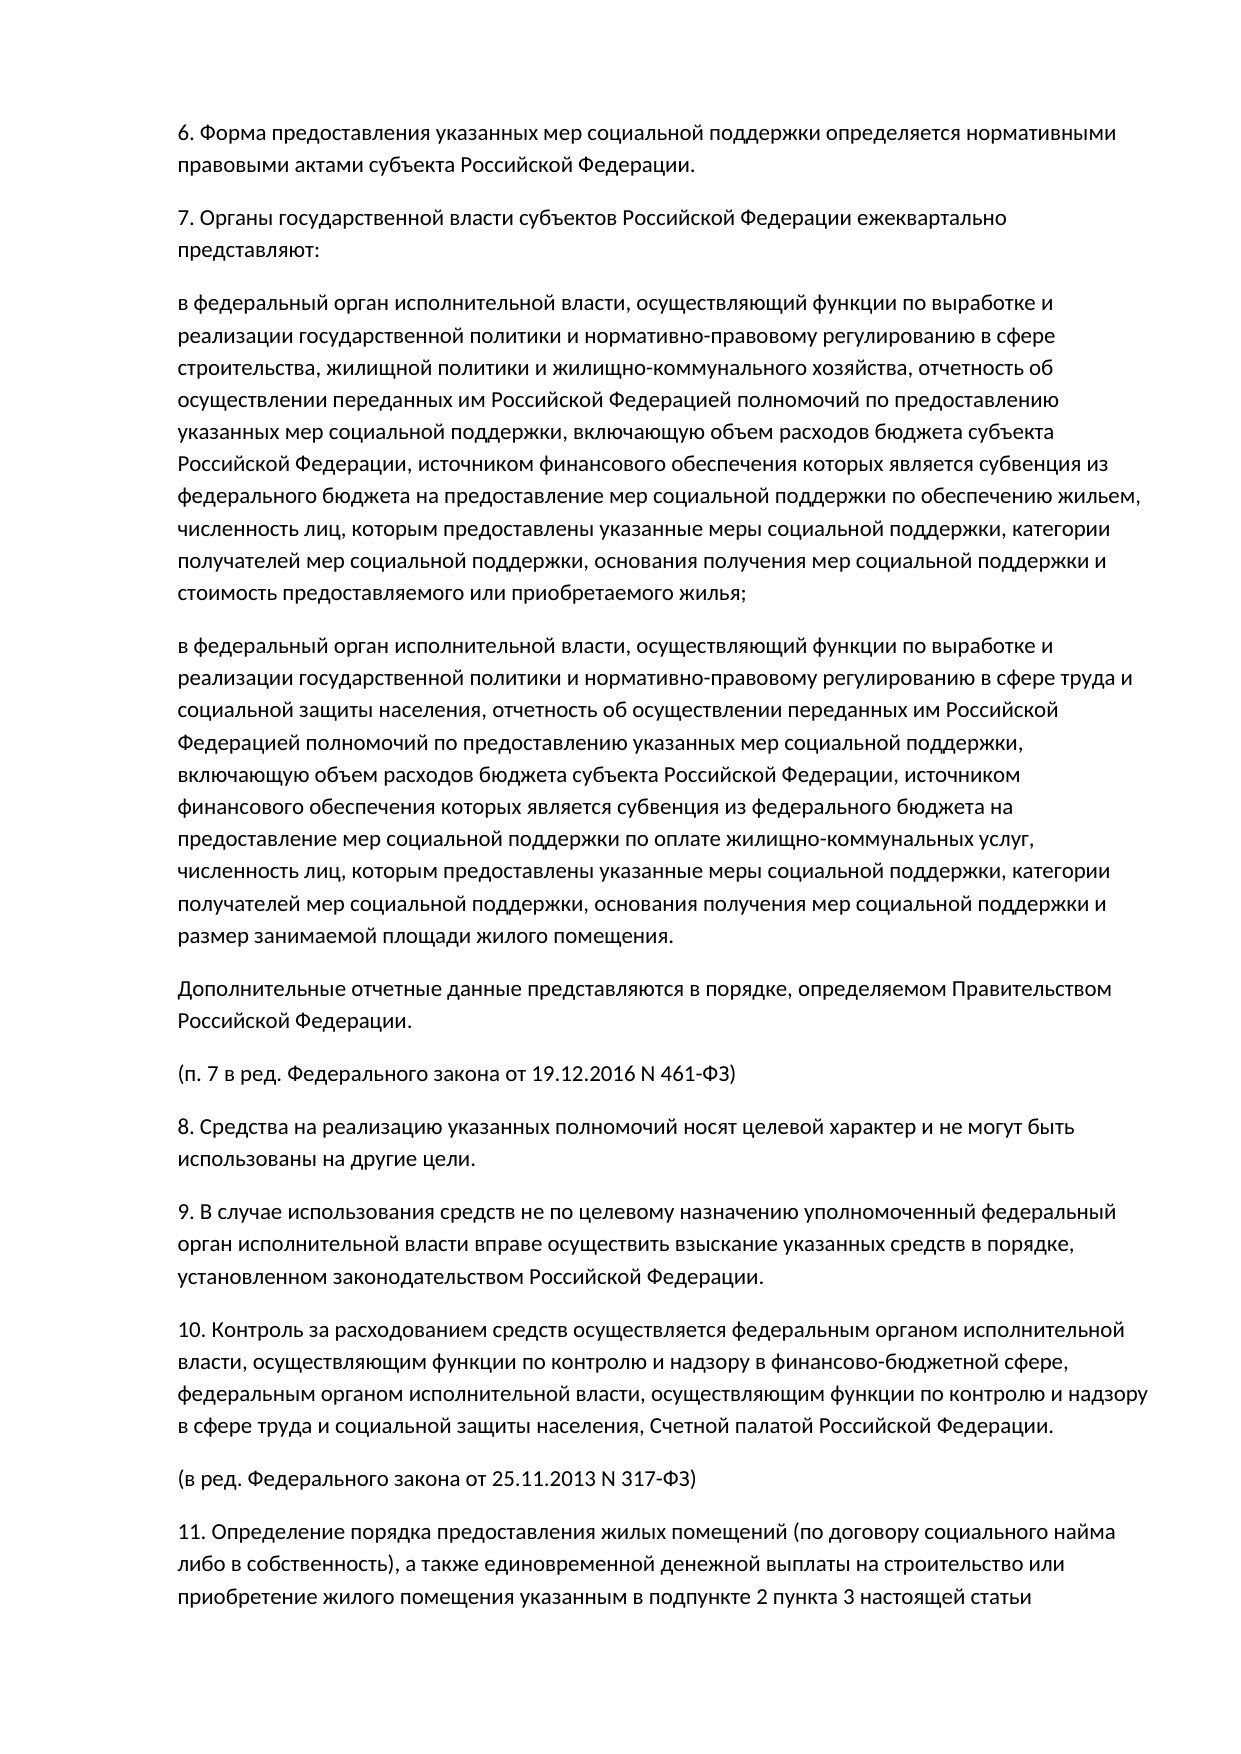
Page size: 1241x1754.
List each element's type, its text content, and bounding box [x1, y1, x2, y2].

text 8. Средства на реализацию указанных полномочий носят целевой характер и не могут быть использованы на другие цели. [177, 1112, 1152, 1172]
text 7. Органы государственной власти субъектов Российской Федерации ежеквартально представляют: [177, 203, 1152, 263]
text в федеральный орган исполнительной власти, осуществляющий функции по выработке и реализации государственной политики и нормативно-правовому регулированию в сфере труда и социальной защиты населения, отчетность об осуществлении переданных им Российской Федерацией полномочий по предоставлению указанных мер социальной поддержки, включающую объем расходов бюджета субъекта Российской Федерации, источником финансового обеспечения которых является субвенция из федерального бюджета на предоставление мер социальной поддержки по оплате жилищно-коммунальных услуг, численность лиц, которым предоставлены указанные меры социальной поддержки, категории получателей мер социальной поддержки, основания получения мер социальной поддержки и размер занимаемой площади жилого помещения. [177, 631, 1152, 949]
text (п. 7 в ред. Федерального закона от 19.12.2016 N 461-ФЗ) [177, 1059, 1152, 1087]
text в федеральный орган исполнительной власти, осуществляющий функции по выработке и реализации государственной политики и нормативно-правовому регулированию в сфере строительства, жилищной политики и жилищно-коммунального хозяйства, отчетность об осуществлении переданных им Российской Федерацией полномочий по предоставлению указанных мер социальной поддержки, включающую объем расходов бюджета субъекта Российской Федерации, источником финансового обеспечения которых является субвенция из федерального бюджета на предоставление мер социальной поддержки по обеспечению жильем, численность лиц, которым предоставлены указанные меры социальной поддержки, категории получателей мер социальной поддержки, основания получения мер социальной поддержки и стоимость предоставляемого или приобретаемого жилья; [177, 288, 1152, 606]
text 10. Контроль за расходованием средств осуществляется федеральным органом исполнительной власти, осуществляющим функции по контролю и надзору в финансово-бюджетной сфере, федеральным органом исполнительной власти, осуществляющим функции по контролю и надзору в сфере труда и социальной защиты населения, Счетной палатой Российской Федерации. [177, 1315, 1152, 1439]
text 9. В случае использования средств не по целевому назначению уполномоченный федеральный орган исполнительной власти вправе осуществить взыскание указанных средств в порядке, установленном законодательством Российской Федерации. [177, 1197, 1152, 1290]
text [177, 1517, 1152, 1610]
text 6. Форма предоставления указанных мер социальной поддержки определяется нормативными правовыми актами субъекта Российской Федерации. [177, 118, 1152, 178]
text (в ред. Федерального закона от 25.11.2013 N 317-ФЗ) [177, 1464, 1152, 1492]
text Дополнительные отчетные данные представляются в порядке, определяемом Правительством Российской Федерации. [177, 974, 1152, 1034]
